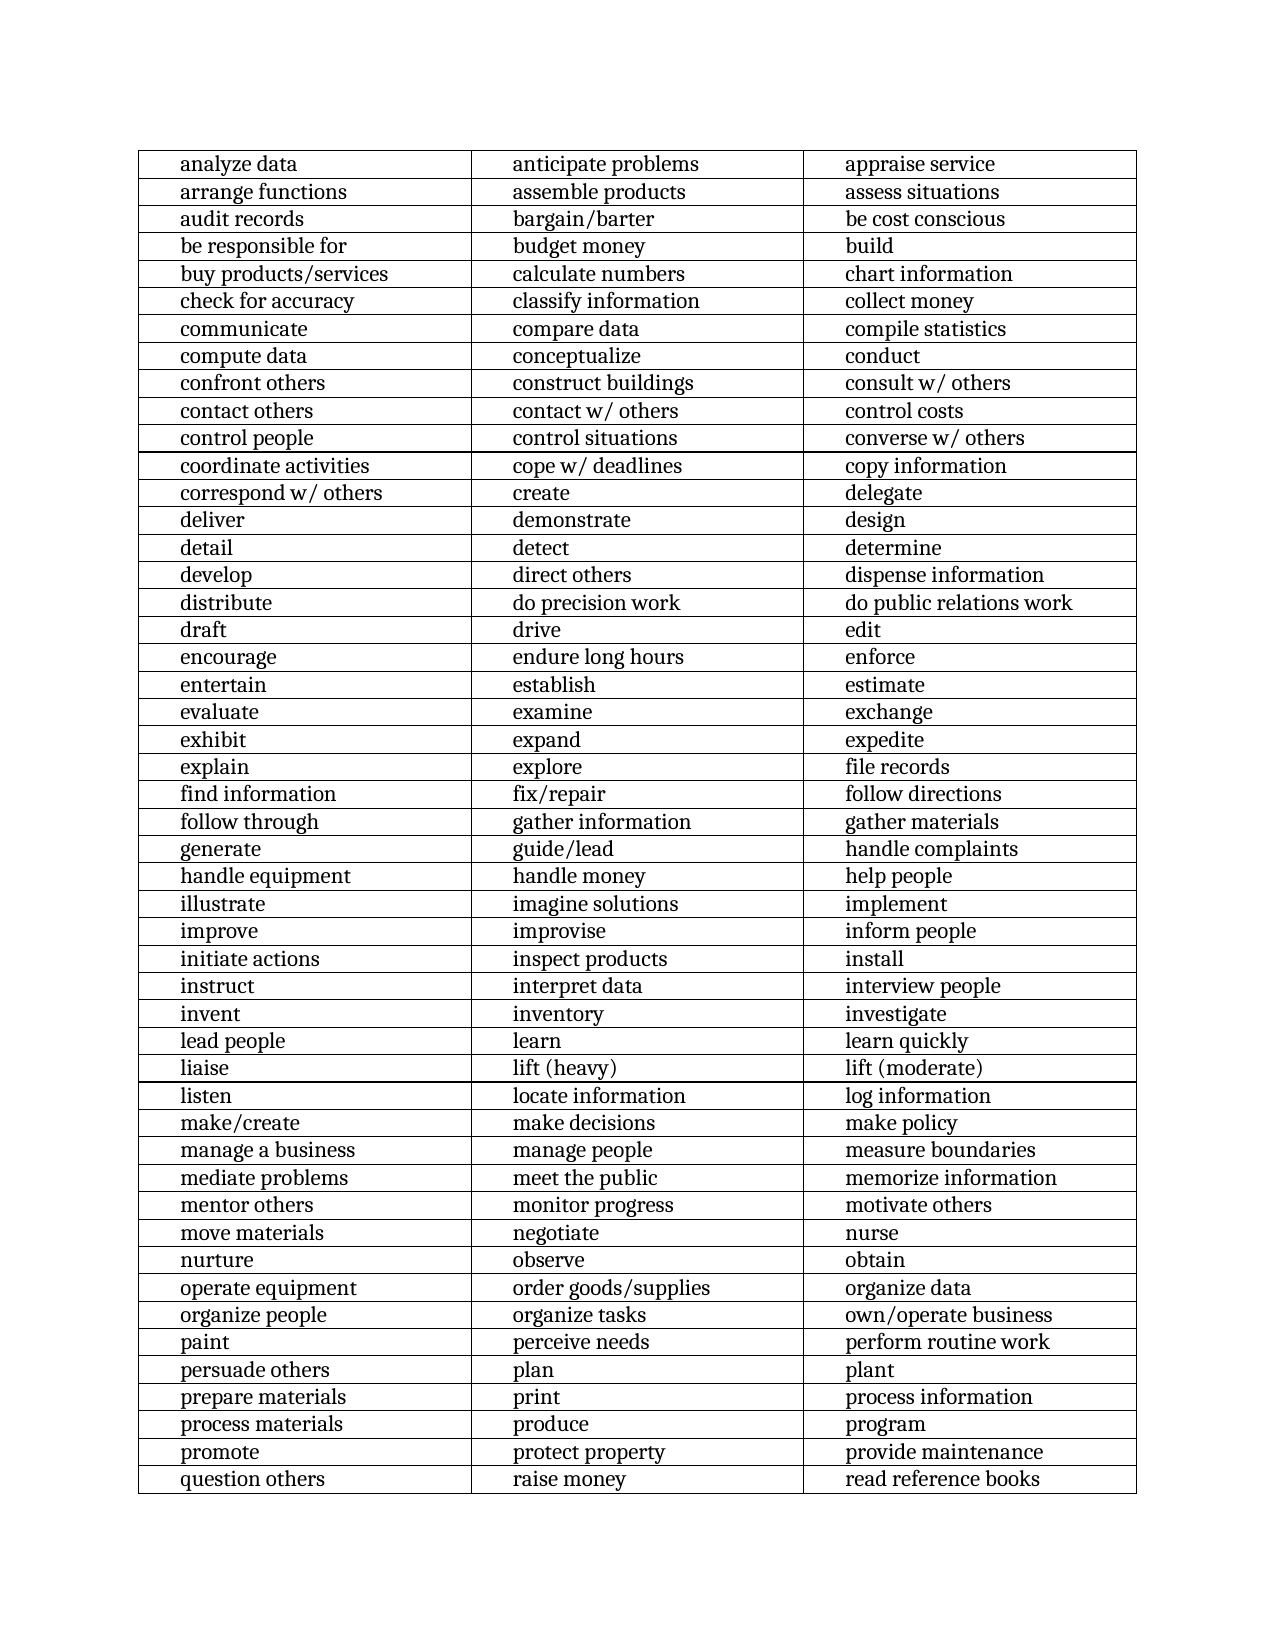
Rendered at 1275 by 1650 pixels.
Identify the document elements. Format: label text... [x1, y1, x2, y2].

table_cell listen [139, 1083, 471, 1109]
table_cell examine [472, 699, 803, 725]
table_cell confront others [139, 370, 471, 397]
table_cell make/create [139, 1110, 471, 1136]
table_cell follow directions [804, 781, 1136, 807]
table_cell lead people [139, 1028, 471, 1054]
table_cell interpret data [472, 973, 803, 999]
table_cell motivate others [804, 1192, 1136, 1218]
table_cell protect property [472, 1439, 803, 1465]
table_cell check for accuracy [139, 288, 471, 314]
table_cell fix/repair [472, 781, 803, 807]
table_cell design [804, 507, 1136, 533]
table_cell help people [804, 863, 1136, 890]
table_cell audit records [139, 206, 471, 232]
table_cell improve [139, 918, 471, 944]
table_cell bargain/barter [472, 206, 803, 232]
table_cell move materials [139, 1220, 471, 1246]
table_cell perceive needs [472, 1329, 803, 1355]
table_cell inform people [804, 918, 1136, 944]
table_cell estimate [804, 672, 1136, 698]
table_cell gather information [472, 809, 803, 835]
table_cell collect money [804, 288, 1136, 314]
table_cell make policy [804, 1110, 1136, 1136]
table_cell correspond w/ others [139, 480, 471, 506]
table_cell perform routine work [804, 1329, 1136, 1355]
table_cell invent [139, 1000, 471, 1027]
table_cell generate [139, 836, 471, 862]
table_cell demonstrate [472, 507, 803, 533]
table_cell anticipate problems [472, 151, 803, 177]
table_cell explore [472, 754, 803, 780]
table_cell organize people [139, 1302, 471, 1328]
table_cell develop [139, 562, 471, 588]
table_cell own/operate business [804, 1302, 1136, 1328]
table_cell arrange functions [139, 179, 471, 205]
table_cell entertain [139, 672, 471, 698]
table_cell persuade others [139, 1356, 471, 1383]
table_cell communicate [139, 315, 471, 342]
table_cell measure boundaries [804, 1137, 1136, 1164]
table_cell mentor others [139, 1192, 471, 1218]
table_cell illustrate [139, 891, 471, 917]
table_cell read reference books [804, 1466, 1136, 1492]
table_cell handle complaints [804, 836, 1136, 862]
table_cell compile statistics [804, 315, 1136, 342]
table_cell make decisions [472, 1110, 803, 1136]
table_cell handle equipment [139, 863, 471, 890]
table_cell compute data [139, 343, 471, 369]
table_cell coordinate activities [139, 453, 471, 479]
table_cell classify information [472, 288, 803, 314]
table_cell install [804, 946, 1136, 972]
table_cell explain [139, 754, 471, 780]
table_cell monitor progress [472, 1192, 803, 1218]
table_cell determine [804, 535, 1136, 561]
table_cell construct buildings [472, 370, 803, 397]
table_cell obtain [804, 1247, 1136, 1273]
table_cell control situations [472, 425, 803, 451]
table_cell conceptualize [472, 343, 803, 369]
table_cell interview people [804, 973, 1136, 999]
table_cell cope w/ deadlines [472, 453, 803, 479]
table_cell deliver [139, 507, 471, 533]
table_cell calculate numbers [472, 261, 803, 287]
table_cell lift (moderate) [804, 1055, 1136, 1081]
table_cell chart information [804, 261, 1136, 287]
table_cell gather materials [804, 809, 1136, 835]
table_cell contact w/ others [472, 398, 803, 424]
table_cell organize data [804, 1274, 1136, 1301]
table_cell follow through [139, 809, 471, 835]
table_cell appraise service [804, 151, 1136, 177]
table_cell endure long hours [472, 644, 803, 671]
table_cell assemble products [472, 179, 803, 205]
table_cell implement [804, 891, 1136, 917]
table_cell operate equipment [139, 1274, 471, 1301]
table_cell observe [472, 1247, 803, 1273]
table_cell learn quickly [804, 1028, 1136, 1054]
table_cell paint [139, 1329, 471, 1355]
table_cell process materials [139, 1411, 471, 1438]
table_cell consult w/ others [804, 370, 1136, 397]
table_cell program [804, 1411, 1136, 1438]
table_cell establish [472, 672, 803, 698]
table_cell conduct [804, 343, 1136, 369]
table_cell mediate problems [139, 1165, 471, 1191]
table_cell log information [804, 1083, 1136, 1109]
table_cell manage a business [139, 1137, 471, 1164]
table_cell initiate actions [139, 946, 471, 972]
table_cell provide maintenance [804, 1439, 1136, 1465]
table_cell inspect products [472, 946, 803, 972]
table_cell learn [472, 1028, 803, 1054]
table_cell promote [139, 1439, 471, 1465]
table_cell investigate [804, 1000, 1136, 1027]
table_cell instruct [139, 973, 471, 999]
table_cell converse w/ others [804, 425, 1136, 451]
table_cell find information [139, 781, 471, 807]
table_cell negotiate [472, 1220, 803, 1246]
table_cell imagine solutions [472, 891, 803, 917]
table_cell buy products/services [139, 261, 471, 287]
table_cell delegate [804, 480, 1136, 506]
table_cell be cost conscious [804, 206, 1136, 232]
table_cell locate information [472, 1083, 803, 1109]
table_cell exchange [804, 699, 1136, 725]
table_cell nurse [804, 1220, 1136, 1246]
table_cell order goods/supplies [472, 1274, 803, 1301]
table_cell detect [472, 535, 803, 561]
table_cell compare data [472, 315, 803, 342]
table_cell direct others [472, 562, 803, 588]
table_cell handle money [472, 863, 803, 890]
table_cell plant [804, 1356, 1136, 1383]
table_cell create [472, 480, 803, 506]
table_cell copy information [804, 453, 1136, 479]
table_cell inventory [472, 1000, 803, 1027]
table_cell plan [472, 1356, 803, 1383]
table_cell do precision work [472, 589, 803, 616]
table_cell expand [472, 726, 803, 753]
table_cell contact others [139, 398, 471, 424]
table_cell build [804, 233, 1136, 259]
table_cell distribute [139, 589, 471, 616]
table_cell dispense information [804, 562, 1136, 588]
table_cell exhibit [139, 726, 471, 753]
table_cell control costs [804, 398, 1136, 424]
table_cell encourage [139, 644, 471, 671]
table_cell liaise [139, 1055, 471, 1081]
table_cell drive [472, 617, 803, 643]
table_cell control people [139, 425, 471, 451]
table_cell guide/lead [472, 836, 803, 862]
table_cell improvise [472, 918, 803, 944]
table_cell be responsible for [139, 233, 471, 259]
table_cell file records [804, 754, 1136, 780]
table_cell raise money [472, 1466, 803, 1492]
table_cell organize tasks [472, 1302, 803, 1328]
table_cell analyze data [139, 151, 471, 177]
table_cell produce [472, 1411, 803, 1438]
table_cell detail [139, 535, 471, 561]
table_cell prepare materials [139, 1384, 471, 1410]
table_cell edit [804, 617, 1136, 643]
table_cell budget money [472, 233, 803, 259]
table_cell process information [804, 1384, 1136, 1410]
table_cell print [472, 1384, 803, 1410]
table_cell lift (heavy) [472, 1055, 803, 1081]
table_cell assess situations [804, 179, 1136, 205]
table_cell draft [139, 617, 471, 643]
table_cell do public relations work [804, 589, 1136, 616]
table_cell evaluate [139, 699, 471, 725]
table_cell memorize information [804, 1165, 1136, 1191]
table_cell enforce [804, 644, 1136, 671]
table_cell manage people [472, 1137, 803, 1164]
table_cell expedite [804, 726, 1136, 753]
table_cell meet the public [472, 1165, 803, 1191]
table_cell nurture [139, 1247, 471, 1273]
table_cell question others [139, 1466, 471, 1492]
